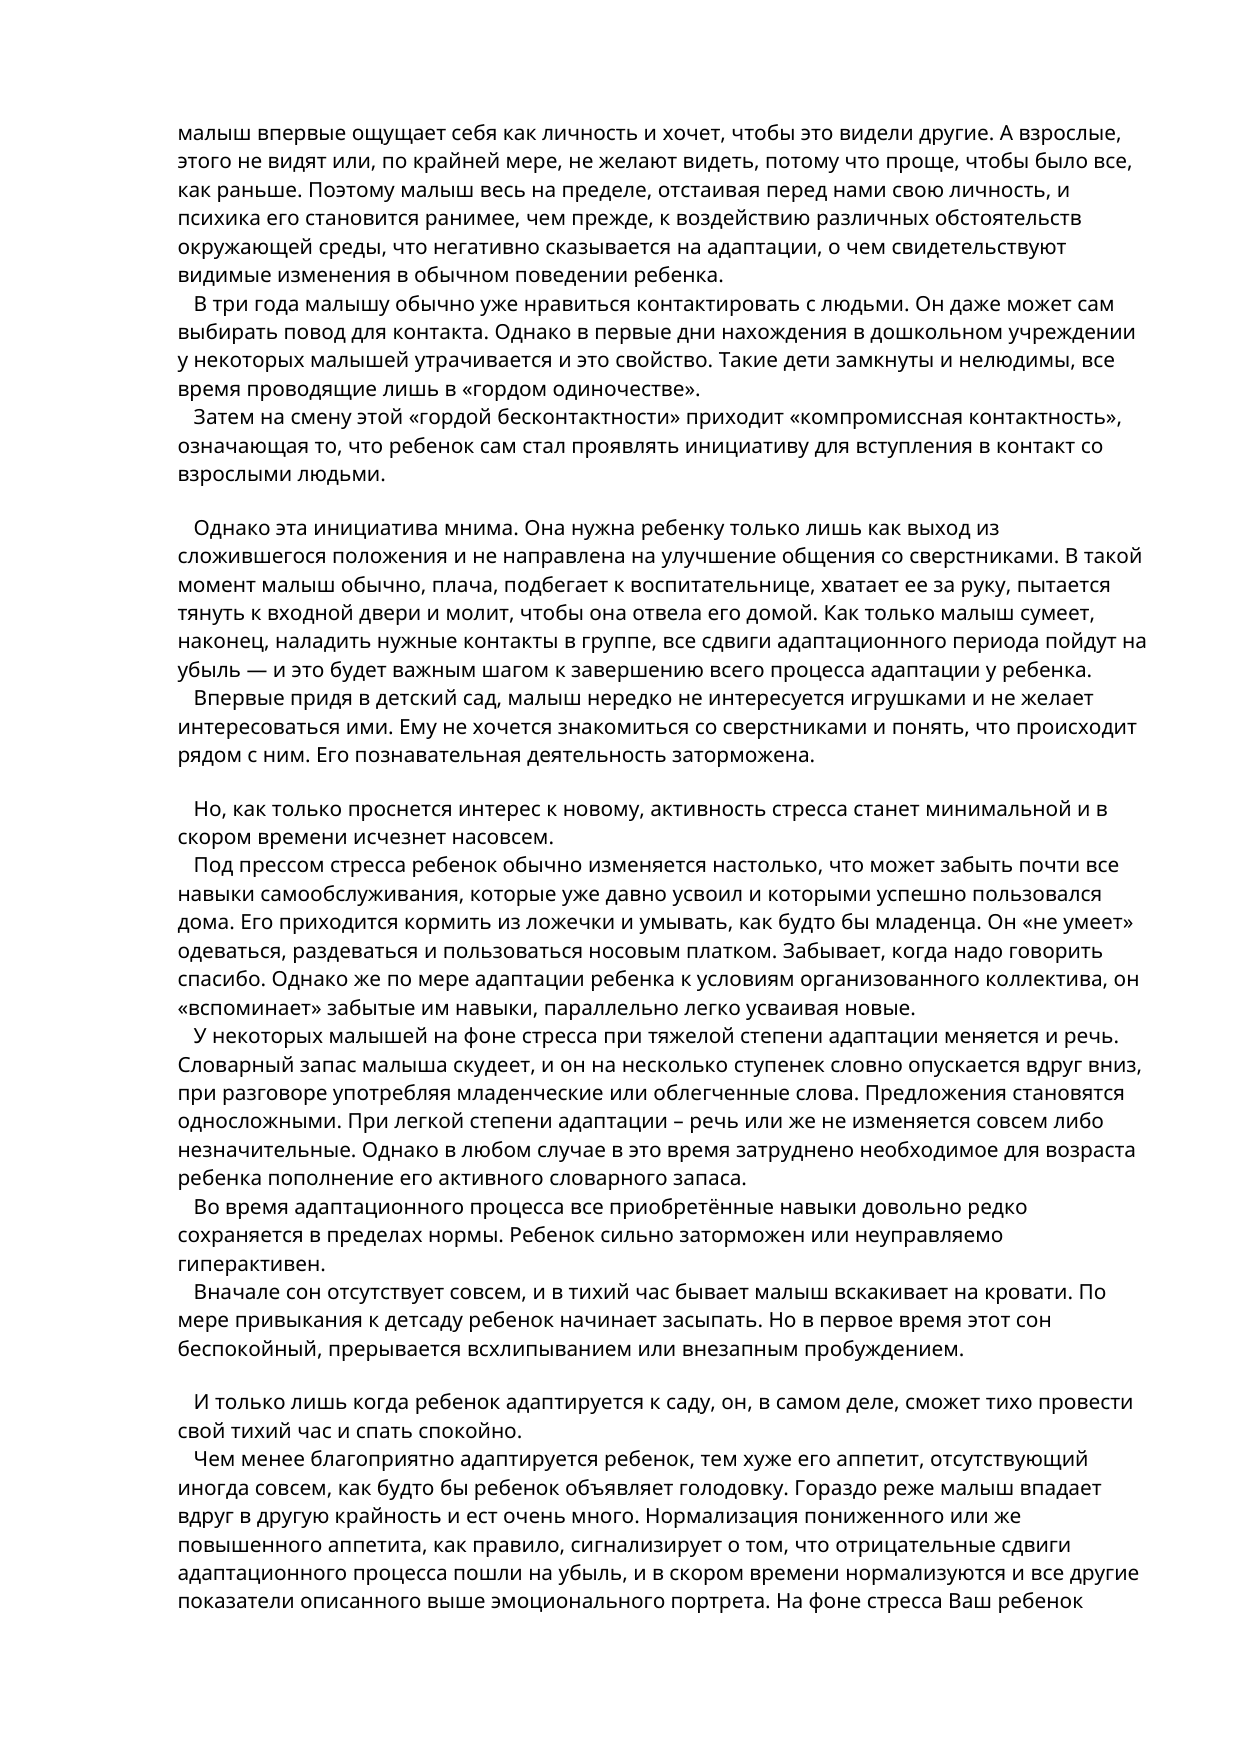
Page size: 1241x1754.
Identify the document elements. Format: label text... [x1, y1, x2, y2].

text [177, 118, 1152, 488]
text Но, как только проснется интерес к новому, активность стресса станет минимальной и в скором времени исчезнет насовсем. Под прессом стресса ребенок обычно изменяется настолько, что может забыть почти все навыки самообслуживания, которые уже давно усвоил и которыми успешно пользовался дома. Его приходится кормить из ложечки и умывать, как будто бы младенца. Он «не умеет» одеваться, раздеваться и пользоваться носовым платком. Забывает, когда надо говорить спасибо. Однако же по мере адаптации ребенка к условиям организованного коллектива, он «вспоминает» забытые им навыки, параллельно легко усваивая новые. У некоторых малышей на фоне стресса при тяжелой степени адаптации меняется и речь. Словарный запас малыша скудеет, и он на несколько ступенек словно опускается вдруг вниз, при разговоре употребляя младенческие или облегченные слова. Предложения становятся односложными. При легкой степени адаптации – речь или же не изменяется совсем либо незначительные. Однако в любом случае в это время затруднено необходимое для возраста ребенка пополнение его активного словарного запаса. Во время адаптационного процесса все приобретённые навыки довольно редко сохраняется в пределах нормы. Ребенок сильно заторможен или неуправляемо гиперактивен. Вначале сон отсутствует совсем, и в тихий час бывает малыш вскакивает на кровати. По мере привыкания к детсаду ребенок начинает засыпать. Но в первое время этот сон беспокойный, прерывается всхлипыванием или внезапным пробуждением. [177, 794, 1152, 1362]
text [177, 1387, 1152, 1615]
text Однако эта инициатива мнима. Она нужна ребенку только лишь как выход из сложившегося положения и не направлена на улучшение общения со сверстниками. В такой момент малыш обычно, плача, подбегает к воспитательнице, хватает ее за руку, пытается тянуть к входной двери и молит, чтобы она отвела его домой. Как только малыш сумеет, наконец, наладить нужные контакты в группе, все сдвиги адаптационного периода пойдут на убыль — и это будет важным шагом к завершению всего процесса адаптации у ребенка. Впервые придя в детский сад, малыш нередко не интересуется игрушками и не желает интересоваться ими. Ему не хочется знакомиться со сверстниками и понять, что происходит рядом с ним. Его познавательная деятельность заторможена. [177, 513, 1152, 769]
